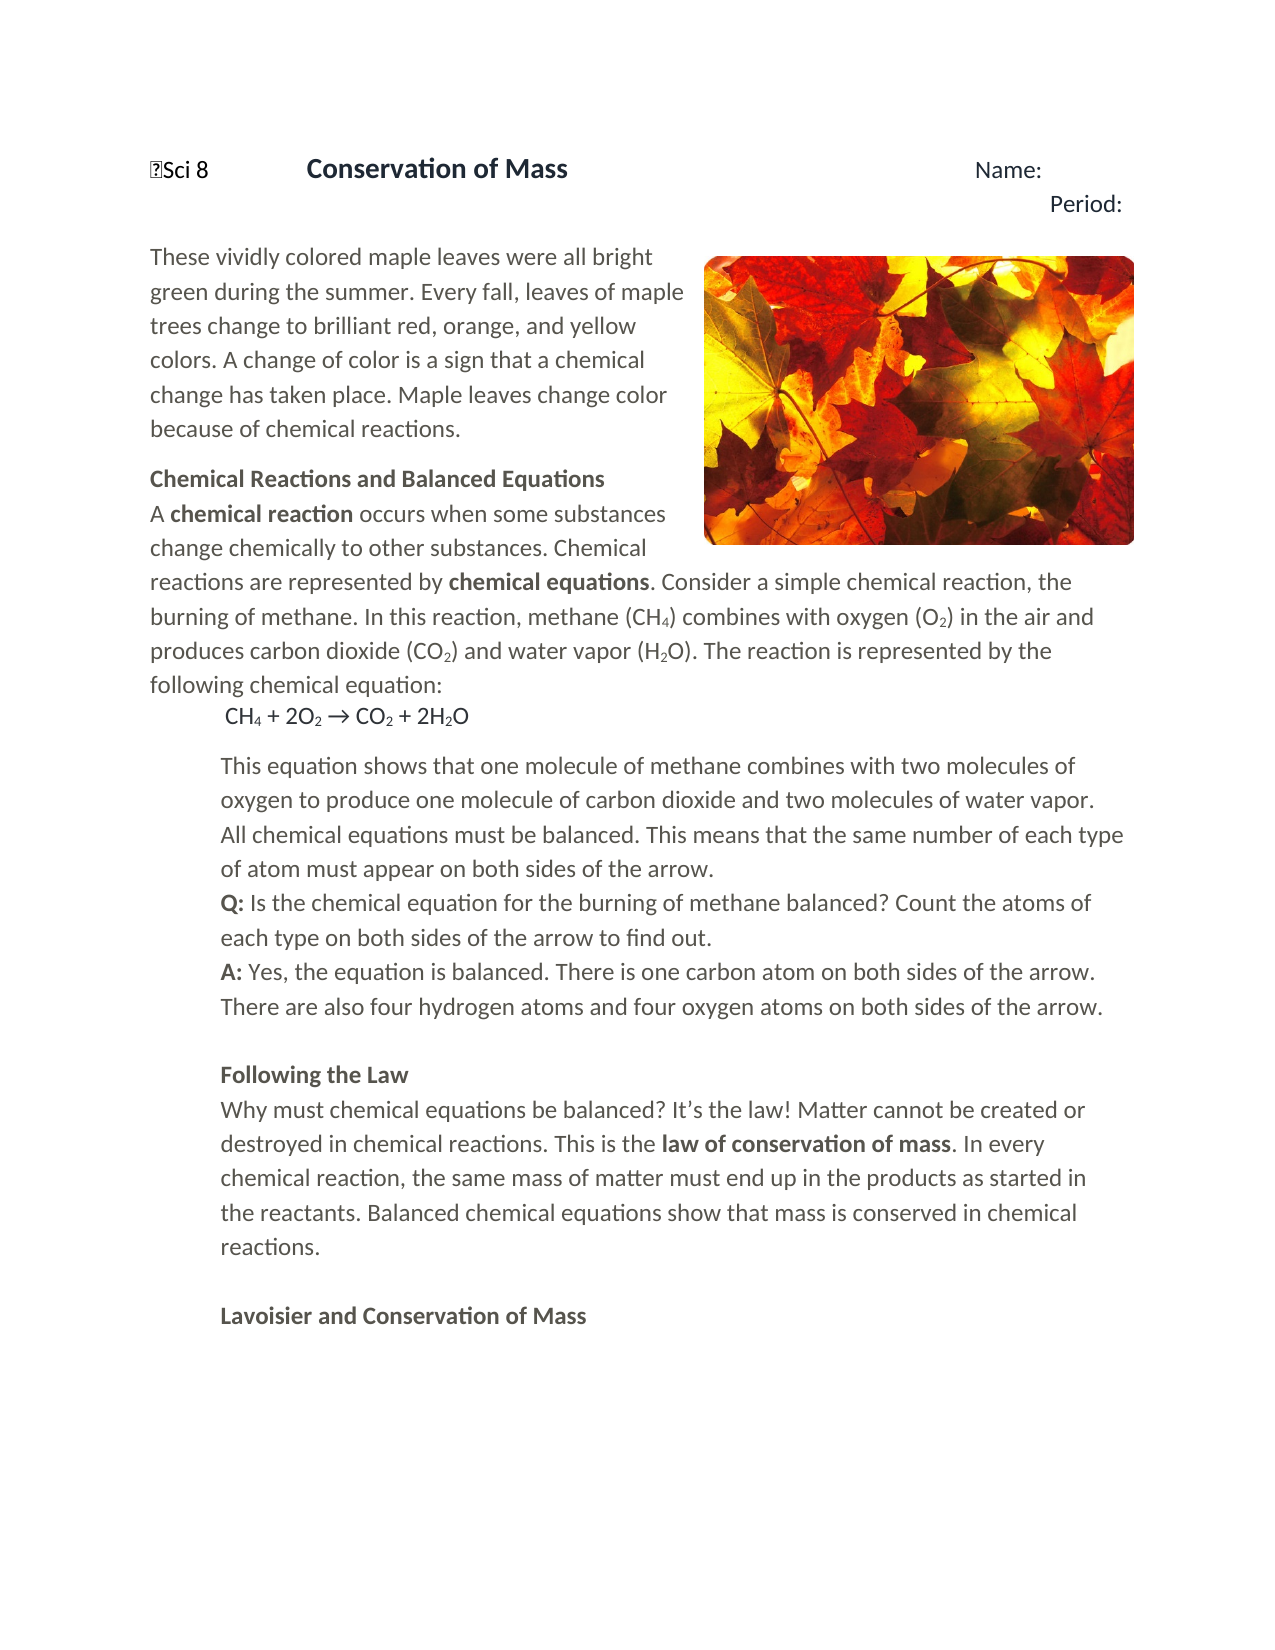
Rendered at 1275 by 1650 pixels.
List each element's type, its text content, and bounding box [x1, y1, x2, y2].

text CH4 + 2O2 → CO2 + 2H2O [225, 700, 1125, 731]
text Following the Law [220, 1056, 1125, 1090]
text A chemical reaction occurs when some substances change chemically to other substances. Chemical reactions are represented by chemical equations. Consider a simple chemical reaction, the burning of methane. In this reaction, methane (CH4) combines with oxygen (O2) in the air and produces carbon dioxide (CO2) and water vapor (H2O). The reaction is represented by the following chemical equation: [150, 494, 1125, 700]
text Q: Is the chemical equation for the burning of methane balanced? Count the atoms of each type on both sides of the arrow to find out. [220, 884, 1125, 952]
text Sci 8 Conservation of Mass Name: Period: [150, 150, 1125, 218]
text A: Yes, the equation is balanced. There is one carbon atom on both sides of the arrow. There are also four hydrogen atoms and four oxygen atoms on both sides of the arrow. [220, 952, 1125, 1021]
text Chemical Reactions and Balanced Equations [150, 459, 702, 494]
picture [702, 256, 1134, 544]
text Lavoisier and Conservation of Mass [220, 1296, 1125, 1331]
text This equation shows that one molecule of methane combines with two molecules of oxygen to produce one molecule of carbon dioxide and two molecules of water vapor. All chemical equations must be balanced. This means that the same number of each type of atom must appear on both sides of the arrow. [220, 746, 1125, 884]
text These vividly colored maple leaves were all bright green during the summer. Every fall, leaves of maple trees change to brilliant red, orange, and yellow colors. A change of color is a sign that a chemical change has taken place. Maple leaves change color because of chemical reactions. [150, 238, 1125, 444]
text Why must chemical equations be balanced? It’s the law! Matter cannot be created or destroyed in chemical reactions. This is the law of conservation of mass. In every chemical reaction, the same mass of matter must end up in the products as started in the reactants. Balanced chemical equations show that mass is conserved in chemical reactions. [220, 1090, 1125, 1262]
